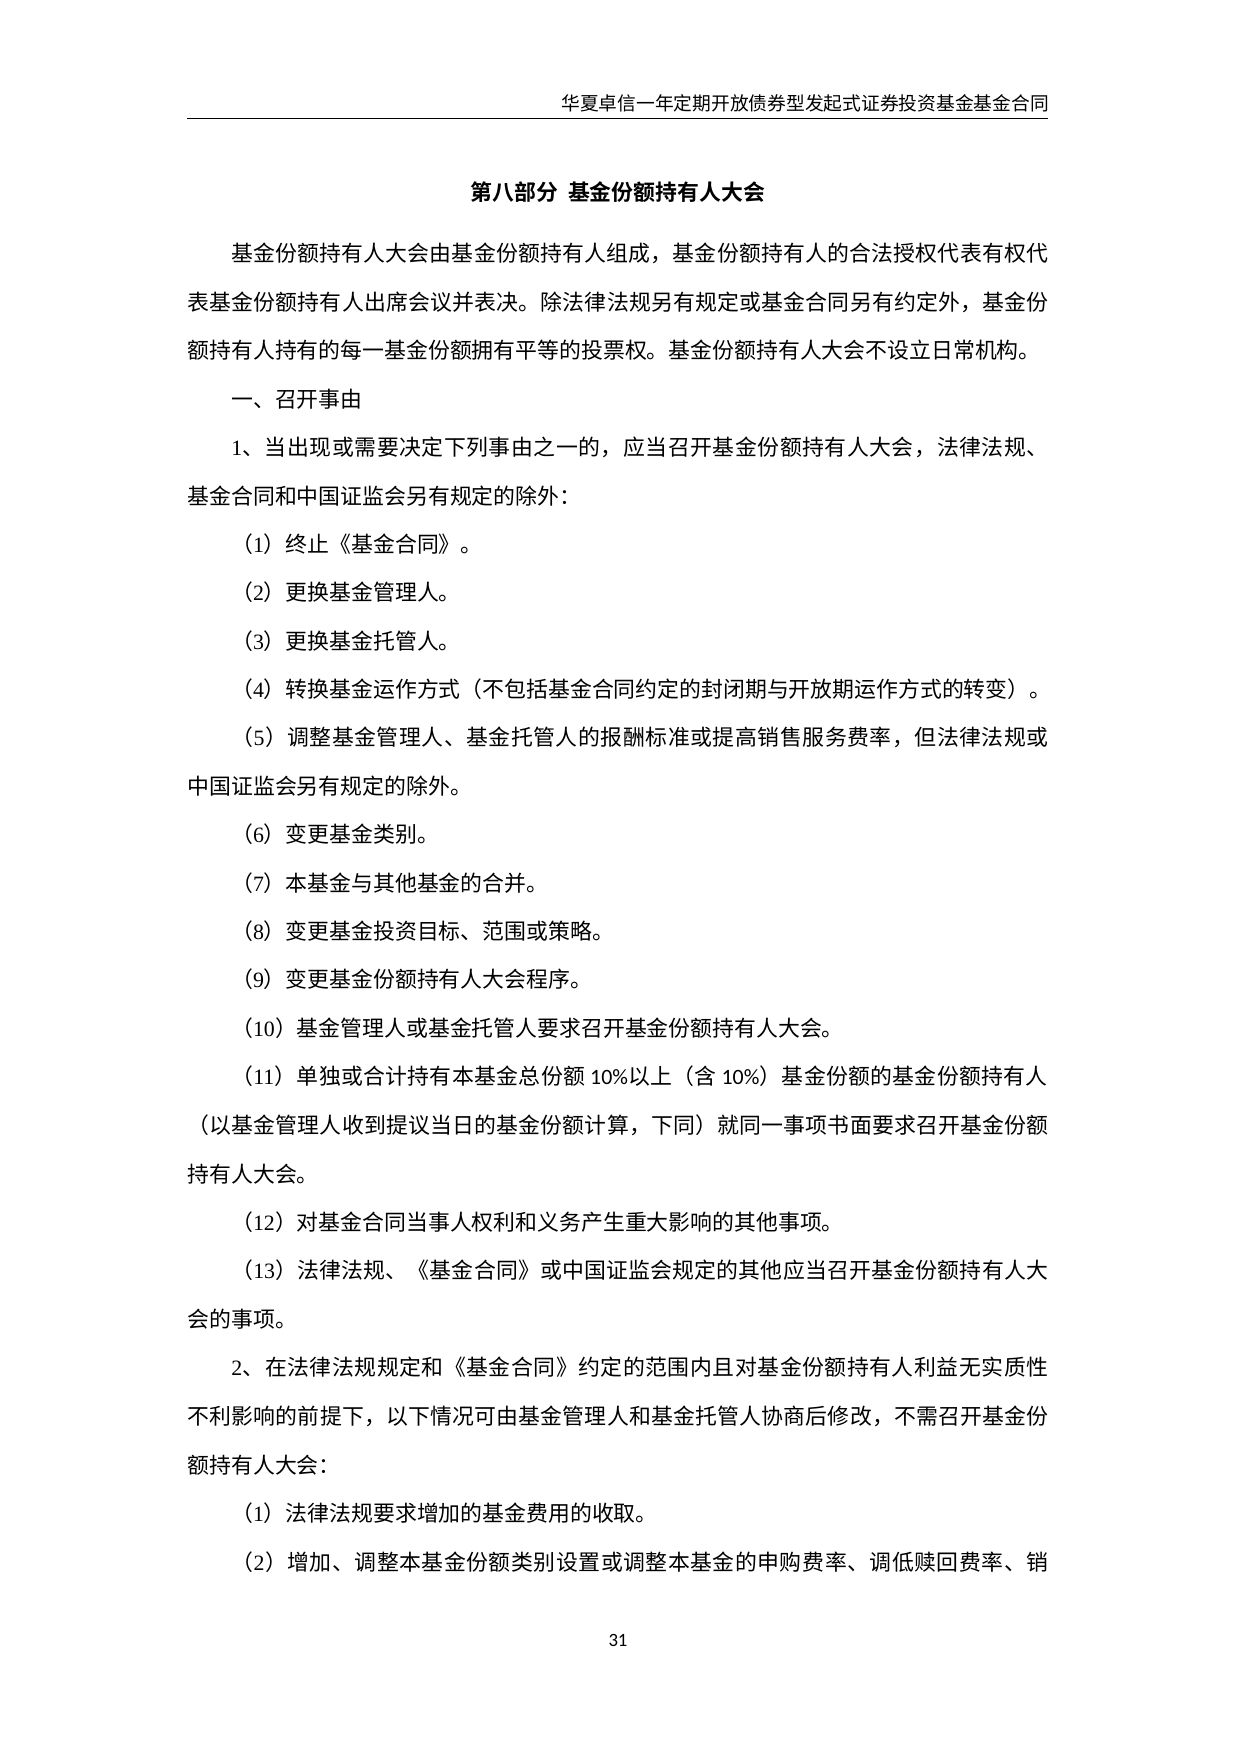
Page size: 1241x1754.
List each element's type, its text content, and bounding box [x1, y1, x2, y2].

text （13）法律法规、《基金合同》或中国证监会规定的其他应当召开基金份额持有人大会的事项。 [187, 1253, 1048, 1334]
text （3）更换基金托管人。 [187, 623, 1048, 656]
text （7）本基金与其他基金的合并。 [187, 865, 1048, 898]
text （6）变更基金类别。 [187, 817, 1048, 849]
text （1）终止《基金合同》。 [187, 527, 1048, 559]
text （10）基金管理人或基金托管人要求召开基金份额持有人大会。 [187, 1010, 1048, 1043]
text 基金份额持有人大会由基金份额持有人组成，基金份额持有人的合法授权代表有权代表基金份额持有人出席会议并表决。除法律法规另有规定或基金合同另有约定外，基金份额持有人持有的每一基金份额拥有平等的投票权。基金份额持有人大会不设立日常机构。 [187, 235, 1048, 365]
text （5）调整基金管理人、基金托管人的报酬标准或提高销售服务费率，但法律法规或中国证监会另有规定的除外。 [187, 720, 1048, 801]
text （12）对基金合同当事人权利和义务产生重大影响的其他事项。 [187, 1204, 1048, 1237]
text 一、召开事由 [187, 381, 1048, 414]
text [187, 1544, 1048, 1577]
text （8）变更基金投资目标、范围或策略。 [187, 914, 1048, 946]
text 1、当出现或需要决定下列事由之一的，应当召开基金份额持有人大会，法律法规、基金合同和中国证监会另有规定的除外： [187, 429, 1048, 511]
text （2）更换基金管理人。 [187, 575, 1048, 607]
text （11）单独或合计持有本基金总份额10%以上（含10%）基金份额的基金份额持有人（以基金管理人收到提议当日的基金份额计算，下同）就同一事项书面要求召开基金份额持有人大会。 [187, 1059, 1048, 1189]
text 2、在法律法规规定和《基金合同》约定的范围内且对基金份额持有人利益无实质性不利影响的前提下，以下情况可由基金管理人和基金托管人协商后修改，不需召开基金份额持有人大会： [187, 1350, 1048, 1480]
text （9）变更基金份额持有人大会程序。 [187, 962, 1048, 994]
subtitle 第八部分 基金份额持有人大会 [187, 174, 1048, 207]
text （1）法律法规要求增加的基金费用的收取。 [187, 1496, 1048, 1528]
text （4）转换基金运作方式（不包括基金合同约定的封闭期与开放期运作方式的转变）。 [187, 672, 1048, 704]
